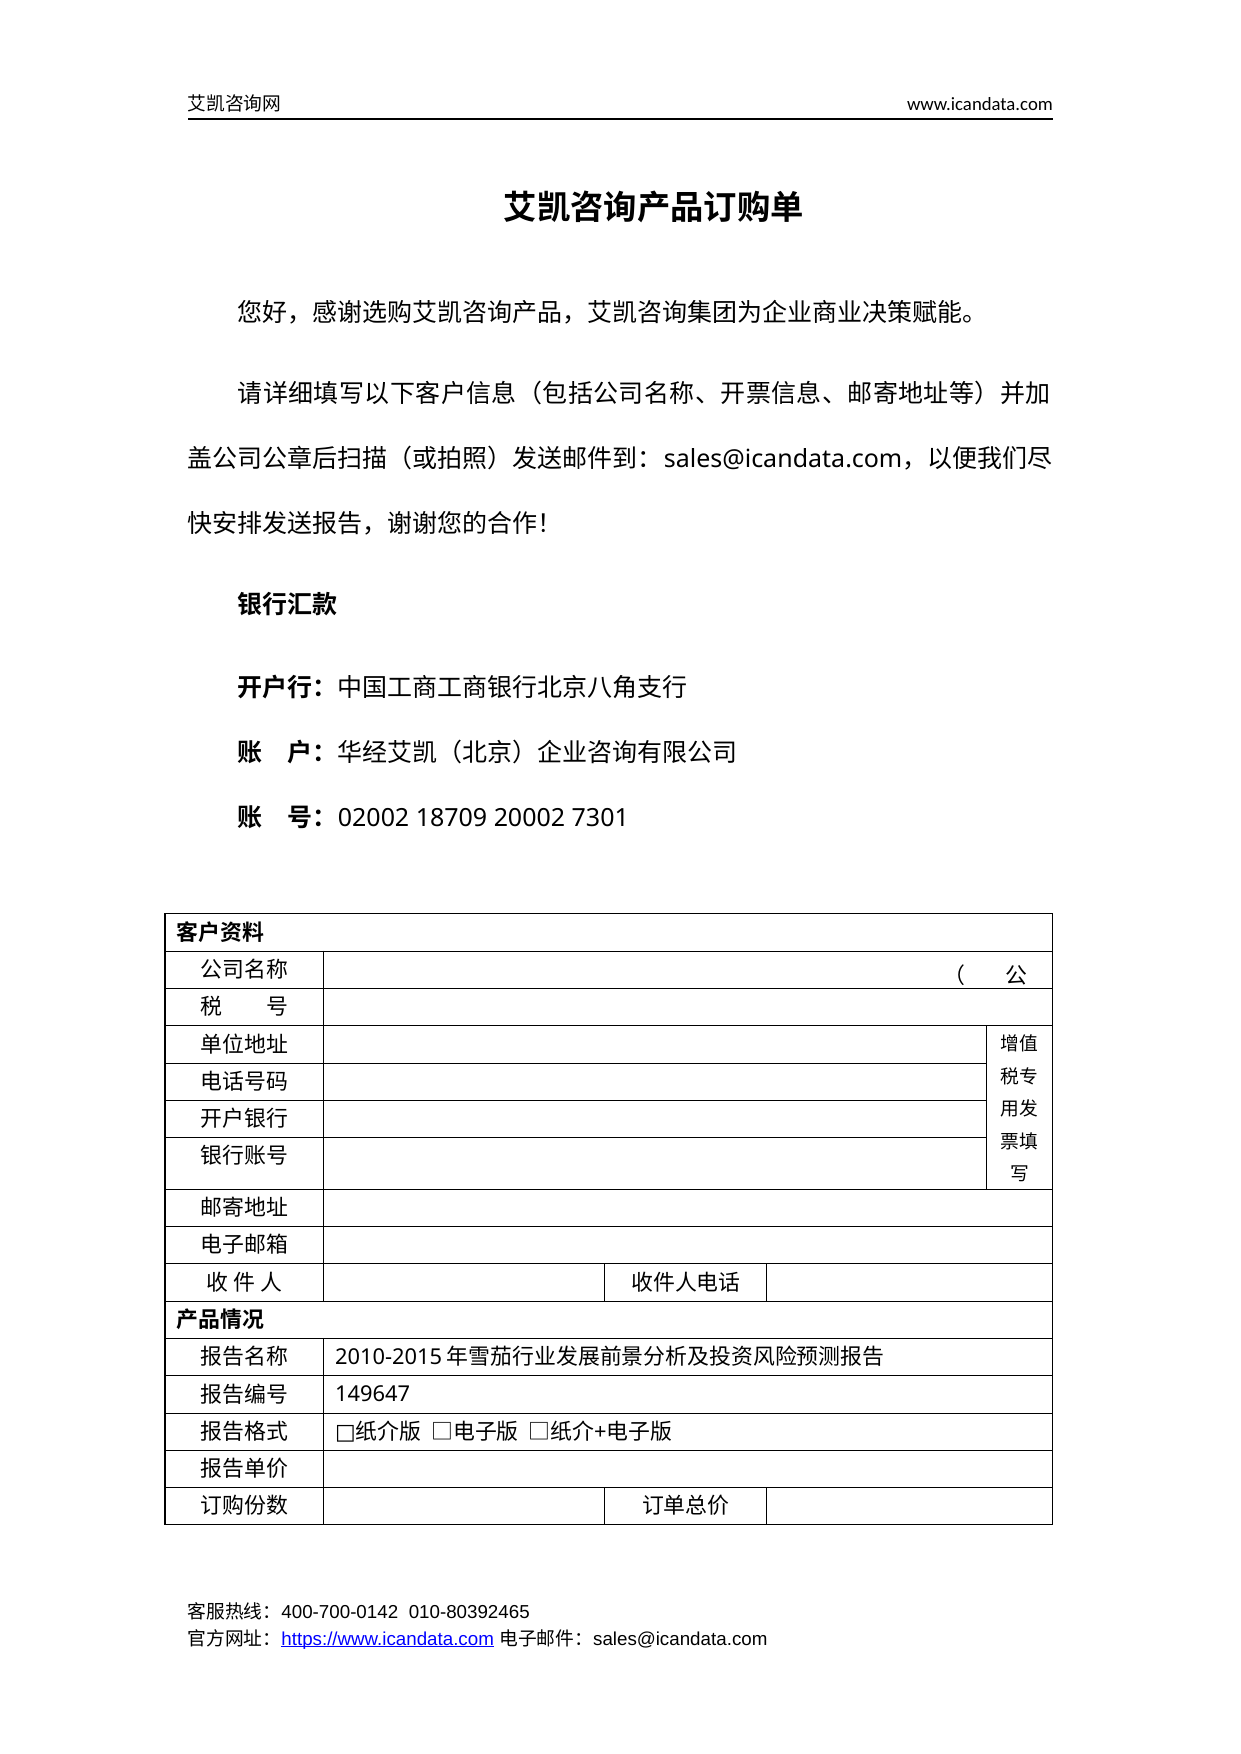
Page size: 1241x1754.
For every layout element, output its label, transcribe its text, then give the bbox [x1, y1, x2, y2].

text 账 户：华经艾凯（北京）企业咨询有限公司 [187, 718, 1053, 783]
text 请详细填写以下客户信息（包括公司名称、开票信息、邮寄地址等）并加盖公司公章后扫描（或拍照）发送邮件到：sales@icandata.com，以便我们尽快安排发送报告，谢谢您的合作！ [187, 359, 1053, 554]
table_cell 税 号 [166, 989, 323, 1025]
text 您好，感谢选购艾凯咨询产品，艾凯咨询集团为企业商业决策赋能。 [187, 278, 1053, 343]
table_cell 电话号码 [166, 1064, 323, 1100]
table_cell 收 件 人 [166, 1264, 323, 1301]
table_cell 银行账号 [166, 1138, 323, 1189]
table_cell 公司名称 [166, 952, 323, 988]
table_cell 2010-2015年雪茄行业发展前景分析及投资风险预测报告 [324, 1339, 1052, 1375]
table_cell 邮寄地址 [166, 1190, 323, 1226]
table_cell 报告格式 [166, 1414, 323, 1450]
table_cell □纸介版 □电子版 □纸介+电子版 [324, 1414, 1052, 1450]
table_cell [324, 1227, 1052, 1263]
table_cell 收件人电话 [605, 1264, 766, 1301]
table_cell [324, 1451, 1052, 1487]
table_header 客户资料 [166, 914, 1052, 951]
table_cell 电子邮箱 [166, 1227, 323, 1263]
table_cell [324, 1488, 604, 1524]
text 账 号：02002 18709 20002 7301 [187, 783, 1053, 848]
text 艾凯咨询产品订购单 [187, 172, 1053, 237]
table_cell [324, 1138, 986, 1189]
table_cell 报告编号 [166, 1376, 323, 1412]
table_cell 订购份数 [166, 1488, 323, 1524]
table_cell 增值税专用发票填写 [987, 1026, 1052, 1189]
table_cell 开户银行 [166, 1101, 323, 1137]
table_cell 报告单价 [166, 1451, 323, 1487]
table_cell [767, 1488, 1052, 1524]
table_cell 订单总价 [605, 1488, 766, 1524]
table_cell 149647 [324, 1376, 1052, 1412]
table_cell [324, 1190, 1052, 1226]
text 开户行：中国工商工商银行北京八角支行 [187, 653, 1053, 718]
table_cell 产品情况 [166, 1302, 1052, 1338]
table_cell [324, 1026, 986, 1062]
table_cell 单位地址 [166, 1026, 323, 1062]
table_cell 报告名称 [166, 1339, 323, 1375]
table_cell [324, 989, 1052, 1025]
table_cell [324, 1064, 986, 1100]
table_cell [324, 1264, 604, 1301]
table_cell [324, 1101, 986, 1137]
text 银行汇款 [187, 570, 1053, 635]
table_cell [324, 952, 1052, 988]
table_cell [767, 1264, 1052, 1301]
